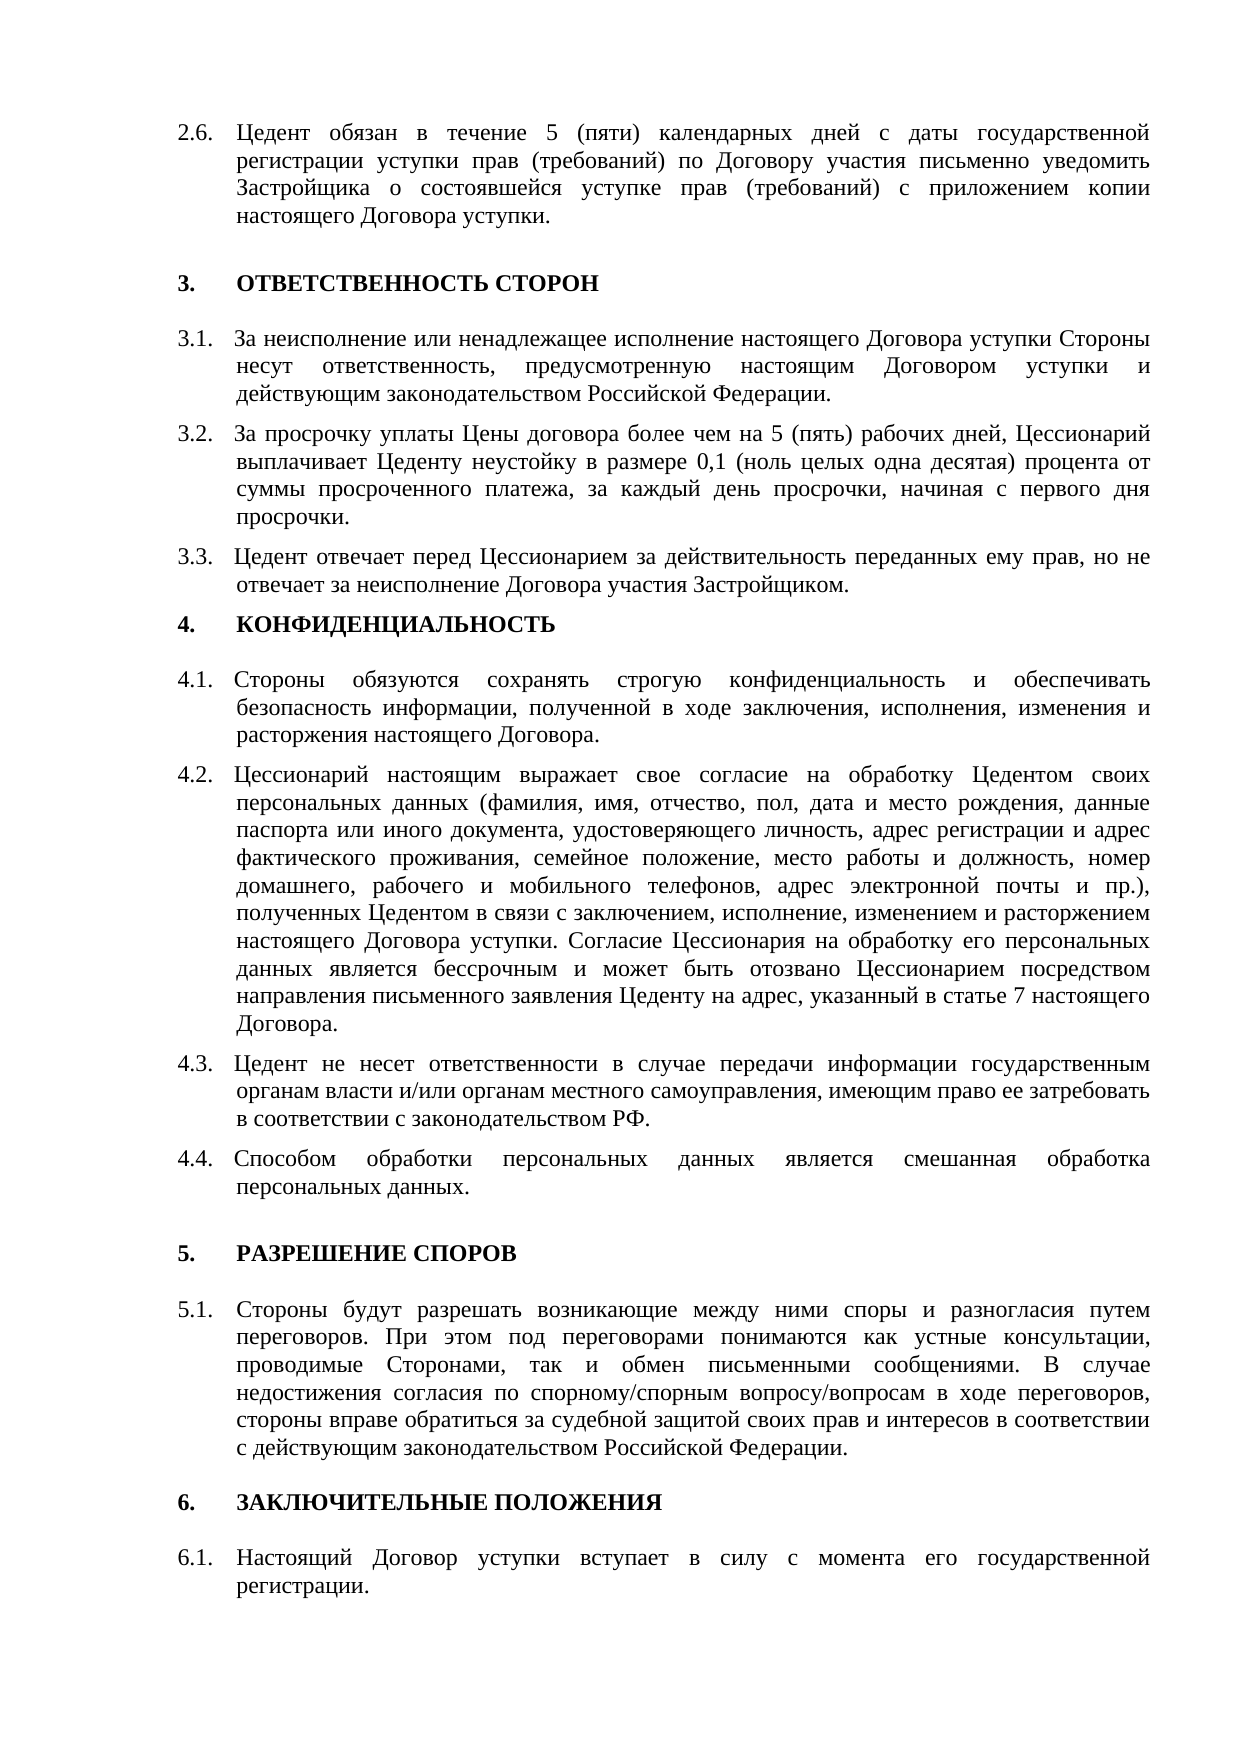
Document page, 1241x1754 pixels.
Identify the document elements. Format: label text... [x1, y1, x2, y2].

list Стороны будут разрешать возникающие между ними споры и разногласия путем переговоров. При этом под переговорами понимаются как устные консультации, проводимые Сторонами, так и обмен письменными сообщениями. В случае недостижения согласия по спорному/спорным вопросу/вопросам в ходе переговоров, стороны вправе обратиться за судебной защитой своих прав и интересов в соответствии с действующим законодательством Российской Федерации. [177, 1295, 1152, 1460]
list ОТВЕТСТВЕННОСТЬ СТОРОН [177, 269, 1152, 296]
list Цедент не несет ответственности в случае передачи информации государственным органам власти и/или органам местного самоуправления, имеющим право ее затребовать в соответствии с законодательством РФ. [177, 1049, 1152, 1132]
list Стороны обязуются сохранять строгую конфиденциальность и обеспечивать безопасность информации, полученной в ходе заключения, исполнения, изменения и расторжения настоящего Договора. [177, 665, 1152, 748]
list Цессионарий настоящим выражает свое согласие на обработку Цедентом своих персональных данных (фамилия, имя, отчество, пол, дата и место рождения, данные паспорта или иного документа, удостоверяющего личность, адрес регистрации и адрес фактического проживания, семейное положение, место работы и должность, номер домашнего, рабочего и мобильного телефонов, адрес электронной почты и пр.), полученных Цедентом в связи с заключением, исполнение, изменением и расторжением настоящего Договора уступки. Согласие Цессионария на обработку его персональных данных является бессрочным и может быть отозвано Цессионарием посредством направления письменного заявления Цеденту на адрес, указанный в статье 7 настоящего Договора. [177, 760, 1152, 1036]
list Способом обработки персональных данных является смешанная обработка персональных данных. [177, 1144, 1152, 1199]
list ЗАКЛЮЧИТЕЛЬНЫЕ ПОЛОЖЕНИЯ [177, 1488, 1152, 1516]
list Цедент отвечает перед Цессионарием за действительность переданных ему прав, но не отвечает за неисполнение Договора участия Застройщиком. [177, 542, 1152, 597]
list КОНФИДЕНЦИАЛЬНОСТЬ [177, 610, 1152, 637]
list Настоящий Договор уступки вступает в силу с момента его государственной регистрации. [177, 1543, 1152, 1598]
list За просрочку уплаты Цены договора более чем на 5 (пять) рабочих дней, Цессионарий выплачивает Цеденту неустойку в размере 0,1 (ноль целых одна десятая) процента от суммы просроченного платежа, за каждый день просрочки, начиная с первого дня просрочки. [177, 419, 1152, 529]
list РАЗРЕШЕНИЕ СПОРОВ [177, 1239, 1152, 1267]
list За неисполнение или ненадлежащее исполнение настоящего Договора уступки Стороны несут ответственность, предусмотренную настоящим Договором уступки и действующим законодательством Российской Федерации. [177, 324, 1152, 407]
list Цедент обязан в течение 5 (пяти) календарных дней с даты государственной регистрации уступки прав (требований) по Договору участия письменно уведомить Застройщика о состоявшейся уступке прав (требований) с приложением копии настоящего Договора уступки. [177, 118, 1152, 228]
